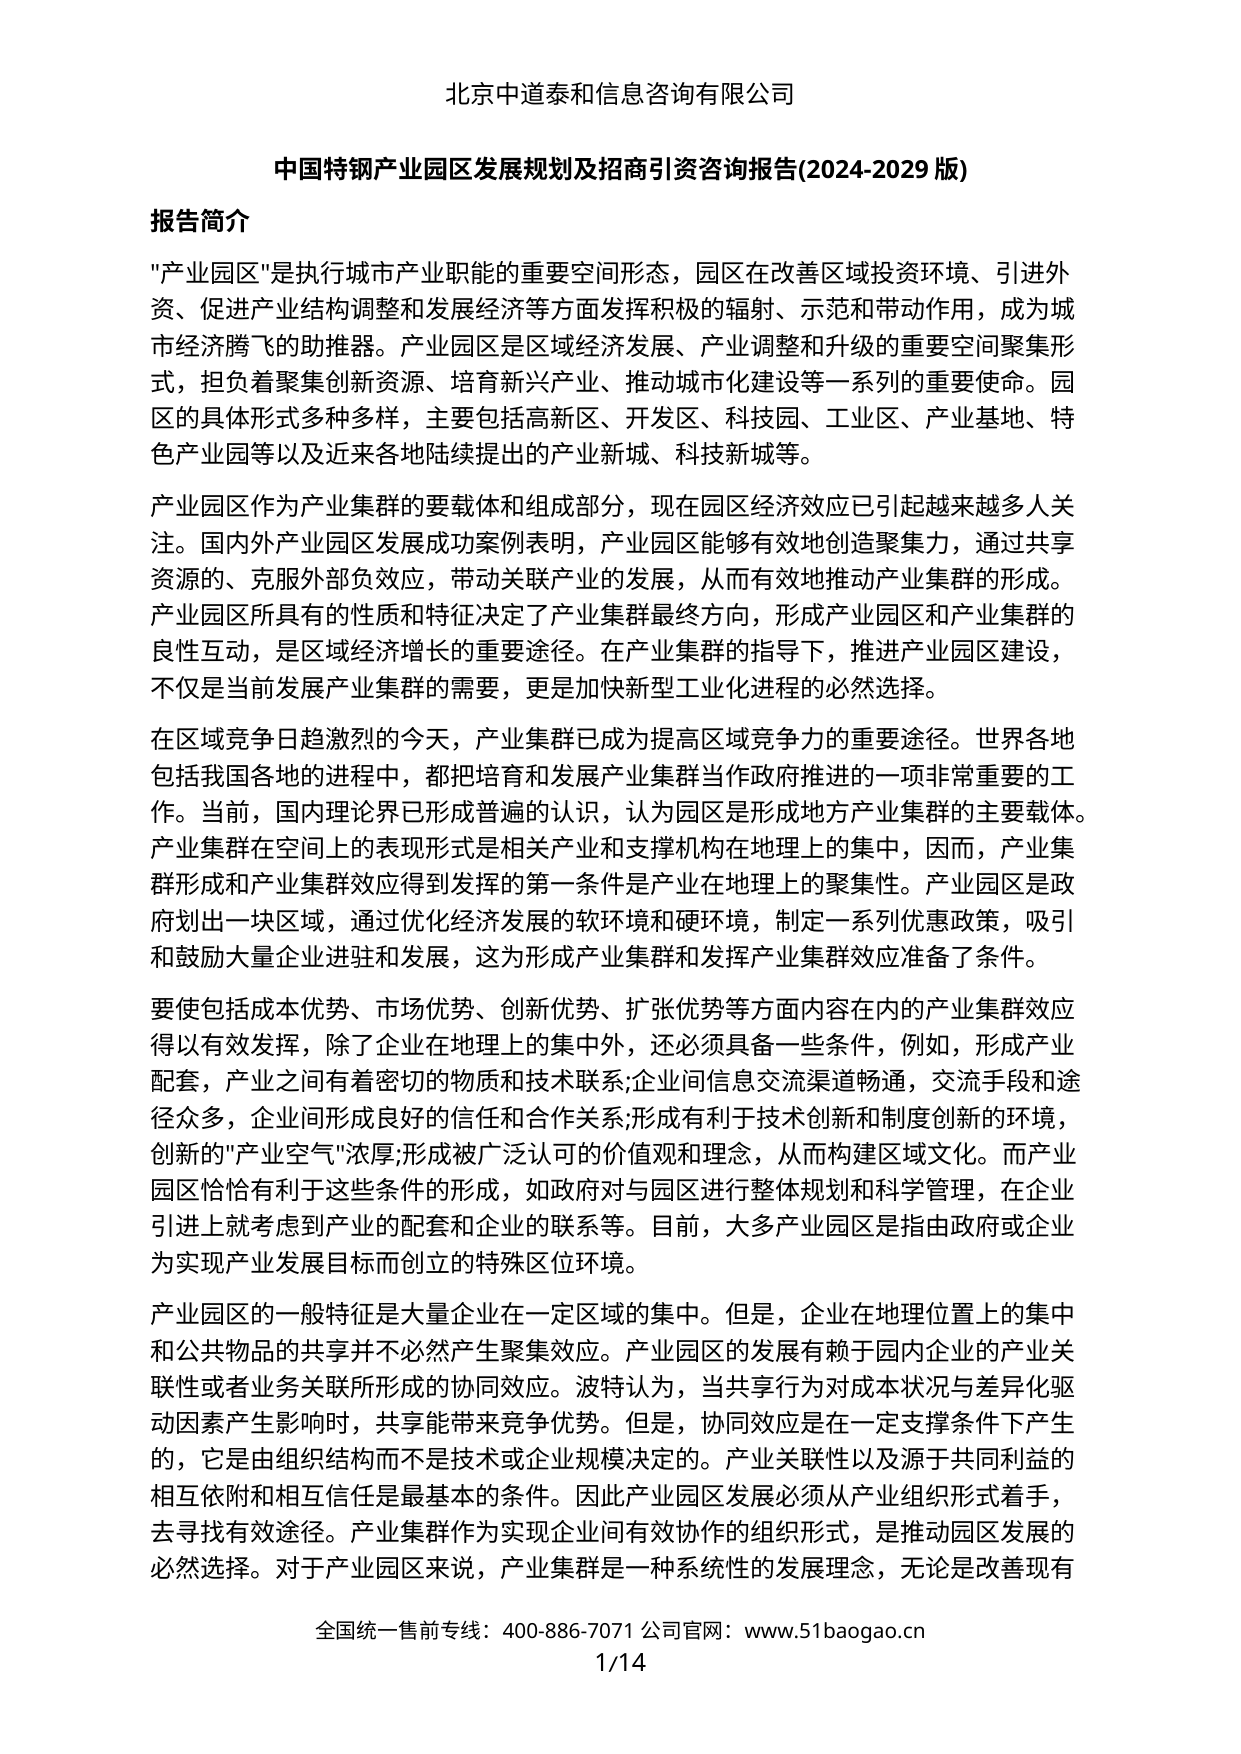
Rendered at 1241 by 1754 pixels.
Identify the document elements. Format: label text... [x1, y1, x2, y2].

text "产业园区"是执行城市产业职能的重要空间形态，园区在改善区域投资环境、引进外资、促进产业结构调整和发展经济等方面发挥积极的辐射、示范和带动作用，成为城市经济腾飞的助推器。产业园区是区域经济发展、产业调整和升级的重要空间聚集形式，担负着聚集创新资源、培育新兴产业、推动城市化建设等一系列的重要使命。园区的具体形式多种多样，主要包括高新区、开发区、科技园、工业区、产业基地、特色产业园等以及近来各地陆续提出的产业新城、科技新城等。 [150, 254, 1090, 471]
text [150, 1295, 1090, 1585]
text 产业园区作为产业集群的要载体和组成部分，现在园区经济效应已引起越来越多人关注。国内外产业园区发展成功案例表明，产业园区能够有效地创造聚集力，通过共享资源的、克服外部负效应，带动关联产业的发展，从而有效地推动产业集群的形成。产业园区所具有的性质和特征决定了产业集群最终方向，形成产业园区和产业集群的良性互动，是区域经济增长的重要途径。在产业集群的指导下，推进产业园区建设，不仅是当前发展产业集群的需要，更是加快新型工业化进程的必然选择。 [150, 487, 1090, 704]
text 报告简介 [150, 202, 1090, 238]
text 中国特钢产业园区发展规划及招商引资咨询报告(2024-2029版) [150, 150, 1090, 186]
text 在区域竞争日趋激烈的今天，产业集群已成为提高区域竞争力的重要途径。世界各地包括我国各地的进程中，都把培育和发展产业集群当作政府推进的一项非常重要的工作。当前，国内理论界已形成普遍的认识，认为园区是形成地方产业集群的主要载体。产业集群在空间上的表现形式是相关产业和支撑机构在地理上的集中，因而，产业集群形成和产业集群效应得到发挥的第一条件是产业在地理上的聚集性。产业园区是政府划出一块区域，通过优化经济发展的软环境和硬环境，制定一系列优惠政策，吸引和鼓励大量企业进驻和发展，这为形成产业集群和发挥产业集群效应准备了条件。 [150, 720, 1090, 974]
text 要使包括成本优势、市场优势、创新优势、扩张优势等方面内容在内的产业集群效应得以有效发挥，除了企业在地理上的集中外，还必须具备一些条件，例如，形成产业配套，产业之间有着密切的物质和技术联系;企业间信息交流渠道畅通，交流手段和途径众多，企业间形成良好的信任和合作关系;形成有利于技术创新和制度创新的环境，创新的"产业空气"浓厚;形成被广泛认可的价值观和理念，从而构建区域文化。而产业园区恰恰有利于这些条件的形成，如政府对与园区进行整体规划和科学管理，在企业引进上就考虑到产业的配套和企业的联系等。目前，大多产业园区是指由政府或企业为实现产业发展目标而创立的特殊区位环境。 [150, 989, 1090, 1279]
